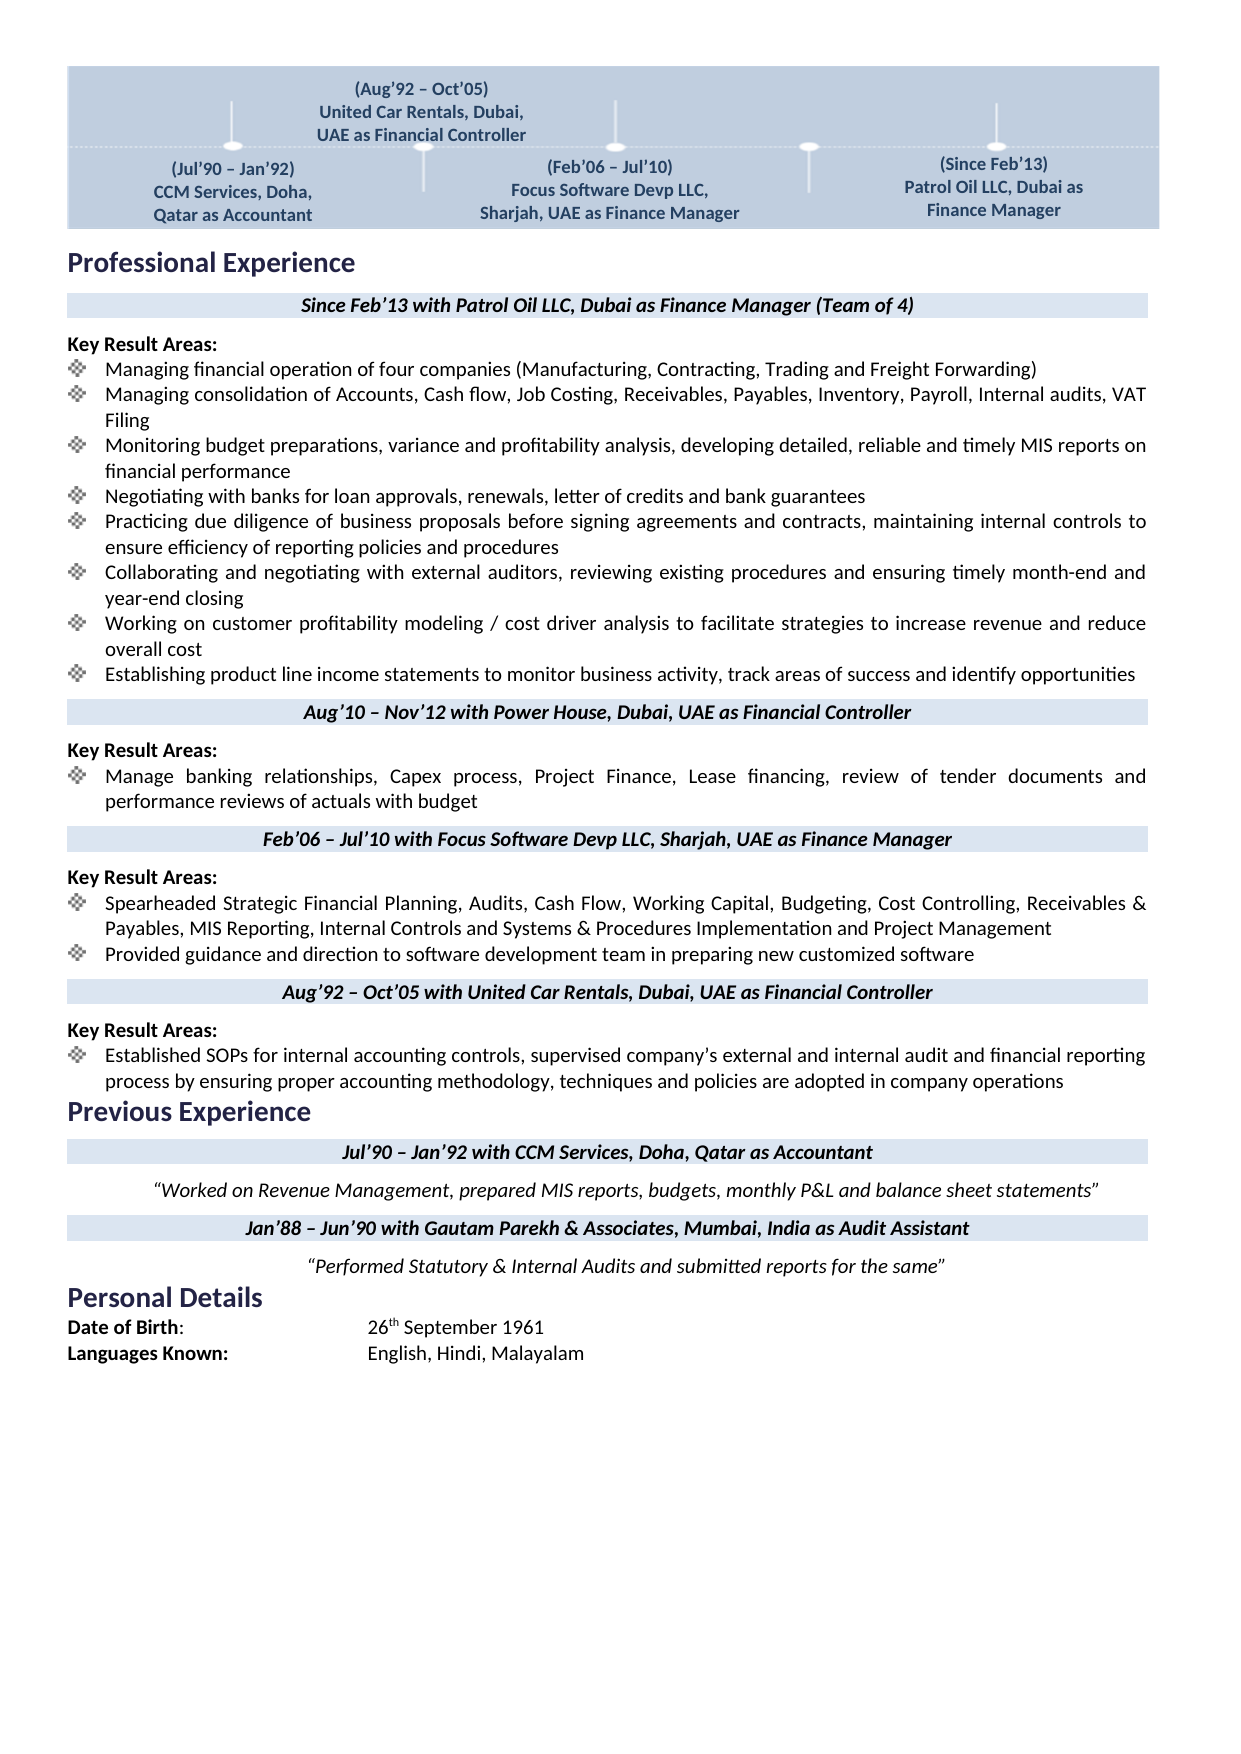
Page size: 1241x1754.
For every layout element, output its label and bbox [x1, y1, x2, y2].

picture [68, 512, 86, 529]
picture [68, 944, 86, 961]
picture [68, 1046, 86, 1063]
picture [68, 385, 86, 402]
picture [68, 893, 86, 911]
picture [68, 614, 86, 631]
picture [68, 359, 86, 377]
picture [68, 486, 86, 504]
picture [68, 563, 86, 580]
picture [68, 664, 86, 682]
picture [67, 66, 1160, 231]
picture [68, 766, 86, 784]
picture [68, 436, 86, 453]
table_cell [56, 66, 1159, 1486]
